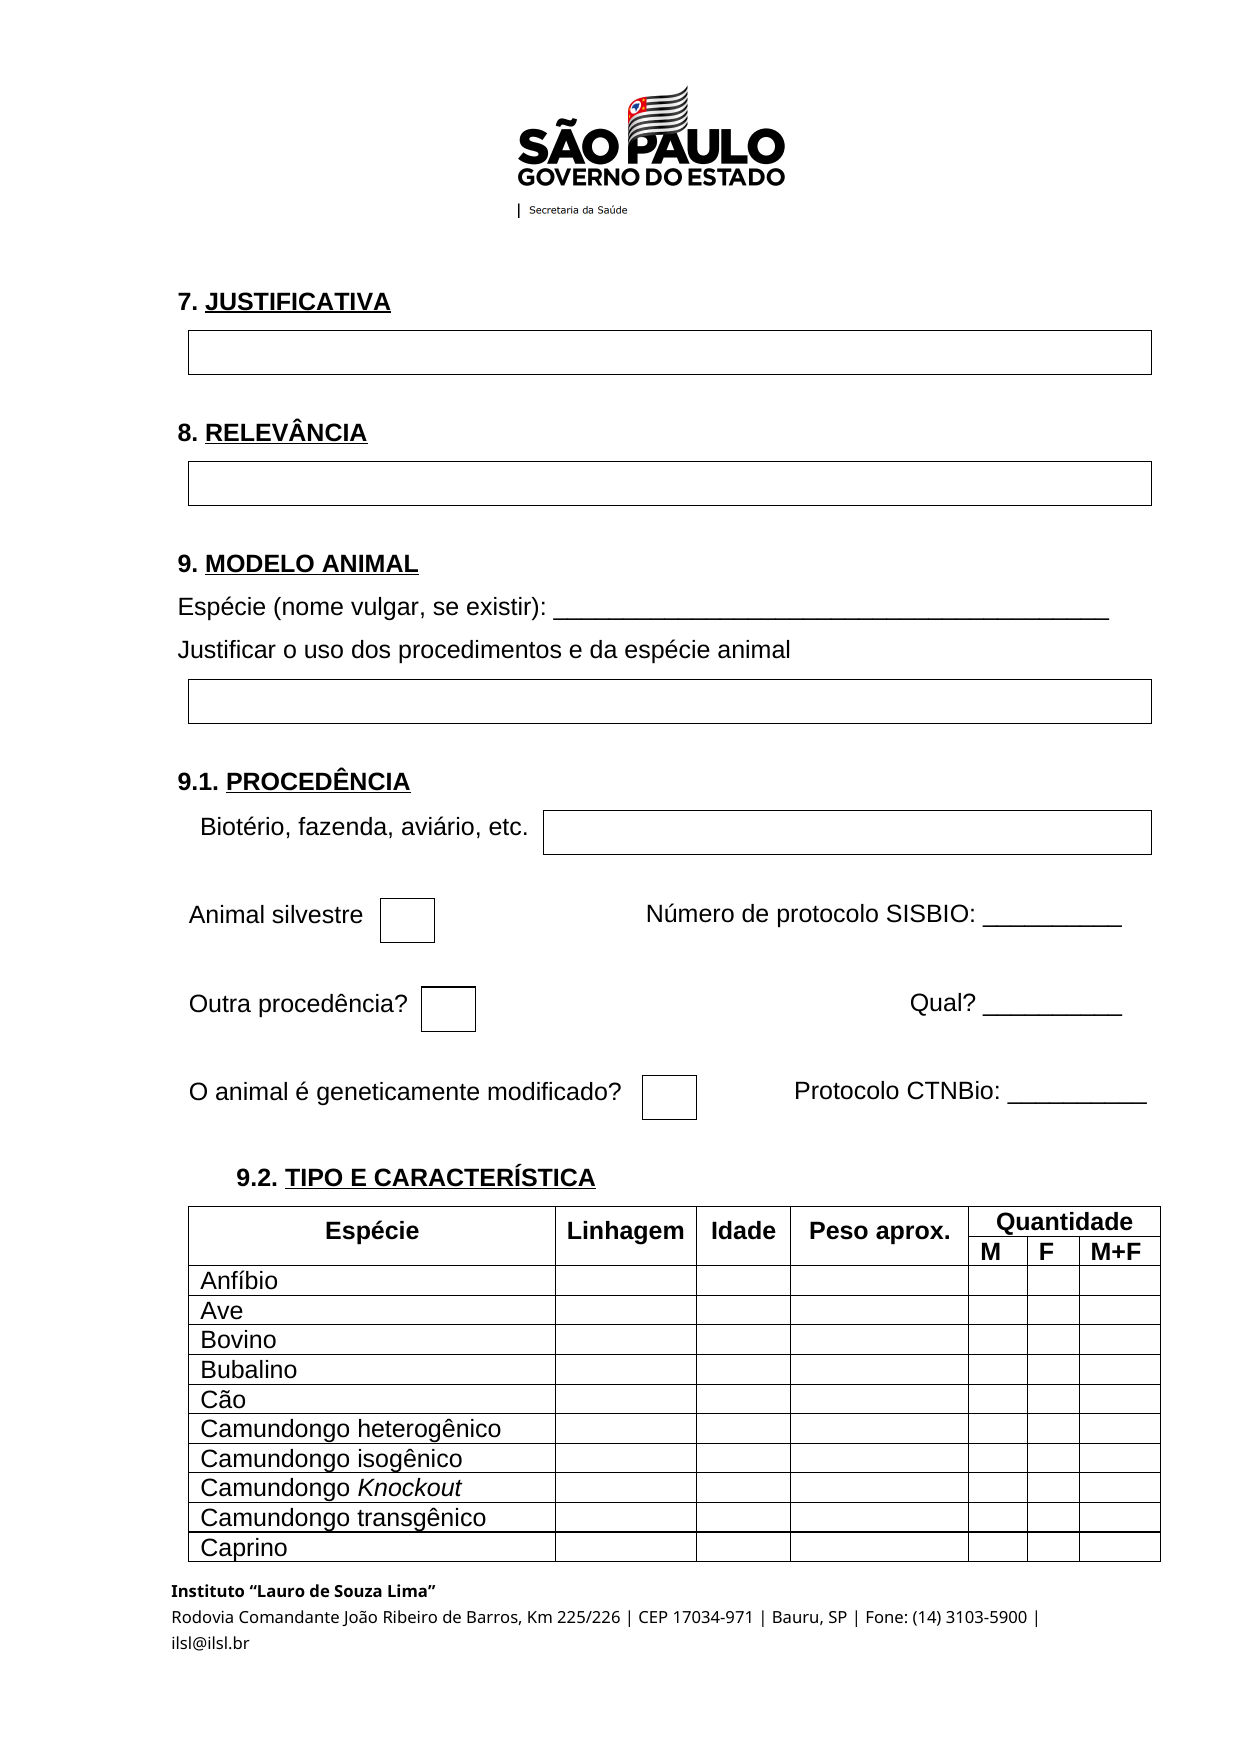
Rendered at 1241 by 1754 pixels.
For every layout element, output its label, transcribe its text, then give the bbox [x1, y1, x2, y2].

table_header [381, 899, 434, 942]
table_cell [1028, 1473, 1079, 1502]
table_cell [791, 1533, 968, 1561]
table_cell [1028, 1503, 1079, 1531]
table_header O animal é geneticamente modificado? [177, 1075, 642, 1119]
table_cell [697, 1444, 790, 1472]
table_cell [556, 1533, 696, 1561]
table_cell [697, 1385, 790, 1413]
table_cell [556, 1473, 696, 1502]
table_cell [556, 1503, 696, 1531]
table_header [189, 462, 1151, 505]
table_cell [697, 1355, 790, 1383]
table_cell [1080, 1355, 1160, 1383]
table_cell [791, 1355, 968, 1383]
table_cell [969, 1473, 1027, 1502]
table_cell [791, 1414, 968, 1443]
table_cell [791, 1385, 968, 1413]
table_cell F [1028, 1237, 1079, 1265]
table_cell [1080, 1533, 1160, 1561]
table_cell Bubalino [189, 1355, 555, 1383]
table_cell [969, 1266, 1027, 1295]
table_cell [1028, 1355, 1079, 1383]
table_header Biotério, fazenda, aviário, etc. [189, 810, 543, 854]
table_cell [556, 1414, 696, 1443]
table_cell [1028, 1385, 1079, 1413]
table_cell [969, 1296, 1027, 1324]
table_cell Camundongo Knockout [189, 1473, 555, 1502]
table_header [189, 331, 1151, 374]
table_header Peso aprox. [791, 1207, 968, 1265]
table_header Animal silvestre [177, 898, 380, 942]
table_cell Anfíbio [189, 1266, 555, 1295]
table_cell [697, 1473, 790, 1502]
table_cell [556, 1296, 696, 1324]
table_cell M+F [1080, 1237, 1160, 1265]
table_cell [697, 1325, 790, 1354]
table_cell [969, 1355, 1027, 1383]
table_header [422, 988, 475, 1031]
table_cell Ave [189, 1296, 555, 1324]
table_cell [791, 1325, 968, 1354]
text Espécie (nome vulgar, se existir): ________________________________________ [177, 592, 1122, 621]
table_cell [791, 1473, 968, 1502]
table_header Outra procedência? [177, 986, 421, 1031]
table_cell Cão [189, 1385, 555, 1413]
table_header [643, 1076, 696, 1119]
table_cell [556, 1266, 696, 1295]
table_cell [1080, 1296, 1160, 1324]
table_cell [1080, 1473, 1160, 1502]
table_cell M [969, 1237, 1027, 1265]
table_cell [1028, 1414, 1079, 1443]
table_cell [697, 1503, 790, 1531]
table_cell [1028, 1266, 1079, 1295]
table_cell [969, 1533, 1027, 1561]
table_cell [969, 1325, 1027, 1354]
table_cell [1080, 1385, 1160, 1413]
table_header Qual? __________ [476, 986, 1133, 1031]
table_cell [1080, 1414, 1160, 1443]
table_cell [969, 1444, 1027, 1472]
table_cell [697, 1533, 790, 1561]
text 9.2. TIPO E CARACTERÍSTICA [177, 1163, 1122, 1192]
table_cell Camundongo transgênico [189, 1503, 555, 1531]
text Justificar o uso dos procedimentos e da espécie animal [177, 636, 1122, 664]
table_cell [791, 1266, 968, 1295]
table_cell [969, 1414, 1027, 1443]
text 7. JUSTIFICATIVA [177, 287, 1122, 315]
table_header Espécie [189, 1207, 555, 1265]
table_header [189, 680, 1151, 723]
table_cell [1080, 1266, 1160, 1295]
table_cell Caprino [189, 1533, 555, 1561]
table_cell [1028, 1325, 1079, 1354]
table_header [544, 811, 1151, 854]
table_cell [697, 1296, 790, 1324]
table_cell [1028, 1444, 1079, 1472]
table_cell [697, 1414, 790, 1443]
table_cell [969, 1503, 1027, 1531]
table_header Idade [697, 1207, 790, 1265]
table_cell [556, 1325, 696, 1354]
table_cell [556, 1444, 696, 1472]
table_header Linhagem [556, 1207, 696, 1265]
text 9. MODELO ANIMAL [177, 549, 1122, 578]
text 8. RELEVÂNCIA [177, 418, 1122, 447]
table_cell Camundongo isogênico [189, 1444, 555, 1472]
table_header Protocolo CTNBio: __________ [697, 1075, 1158, 1119]
table_header Quantidade [969, 1207, 1160, 1236]
table_cell [1080, 1444, 1160, 1472]
table_cell [1028, 1533, 1079, 1561]
table_header Número de protocolo SISBIO: __________ [435, 898, 1133, 942]
text 9.1. PROCEDÊNCIA [177, 767, 1122, 796]
table_cell [697, 1266, 790, 1295]
table_cell [791, 1444, 968, 1472]
table_cell [556, 1385, 696, 1413]
table_cell [791, 1296, 968, 1324]
table_cell [1080, 1325, 1160, 1354]
table_cell Bovino [189, 1325, 555, 1354]
table_cell [1080, 1503, 1160, 1531]
table_cell [969, 1385, 1027, 1413]
table_cell [791, 1503, 968, 1531]
picture [495, 75, 810, 238]
table_cell Camundongo heterogênico [189, 1414, 555, 1443]
table_cell [556, 1355, 696, 1383]
table_cell [1028, 1296, 1079, 1324]
